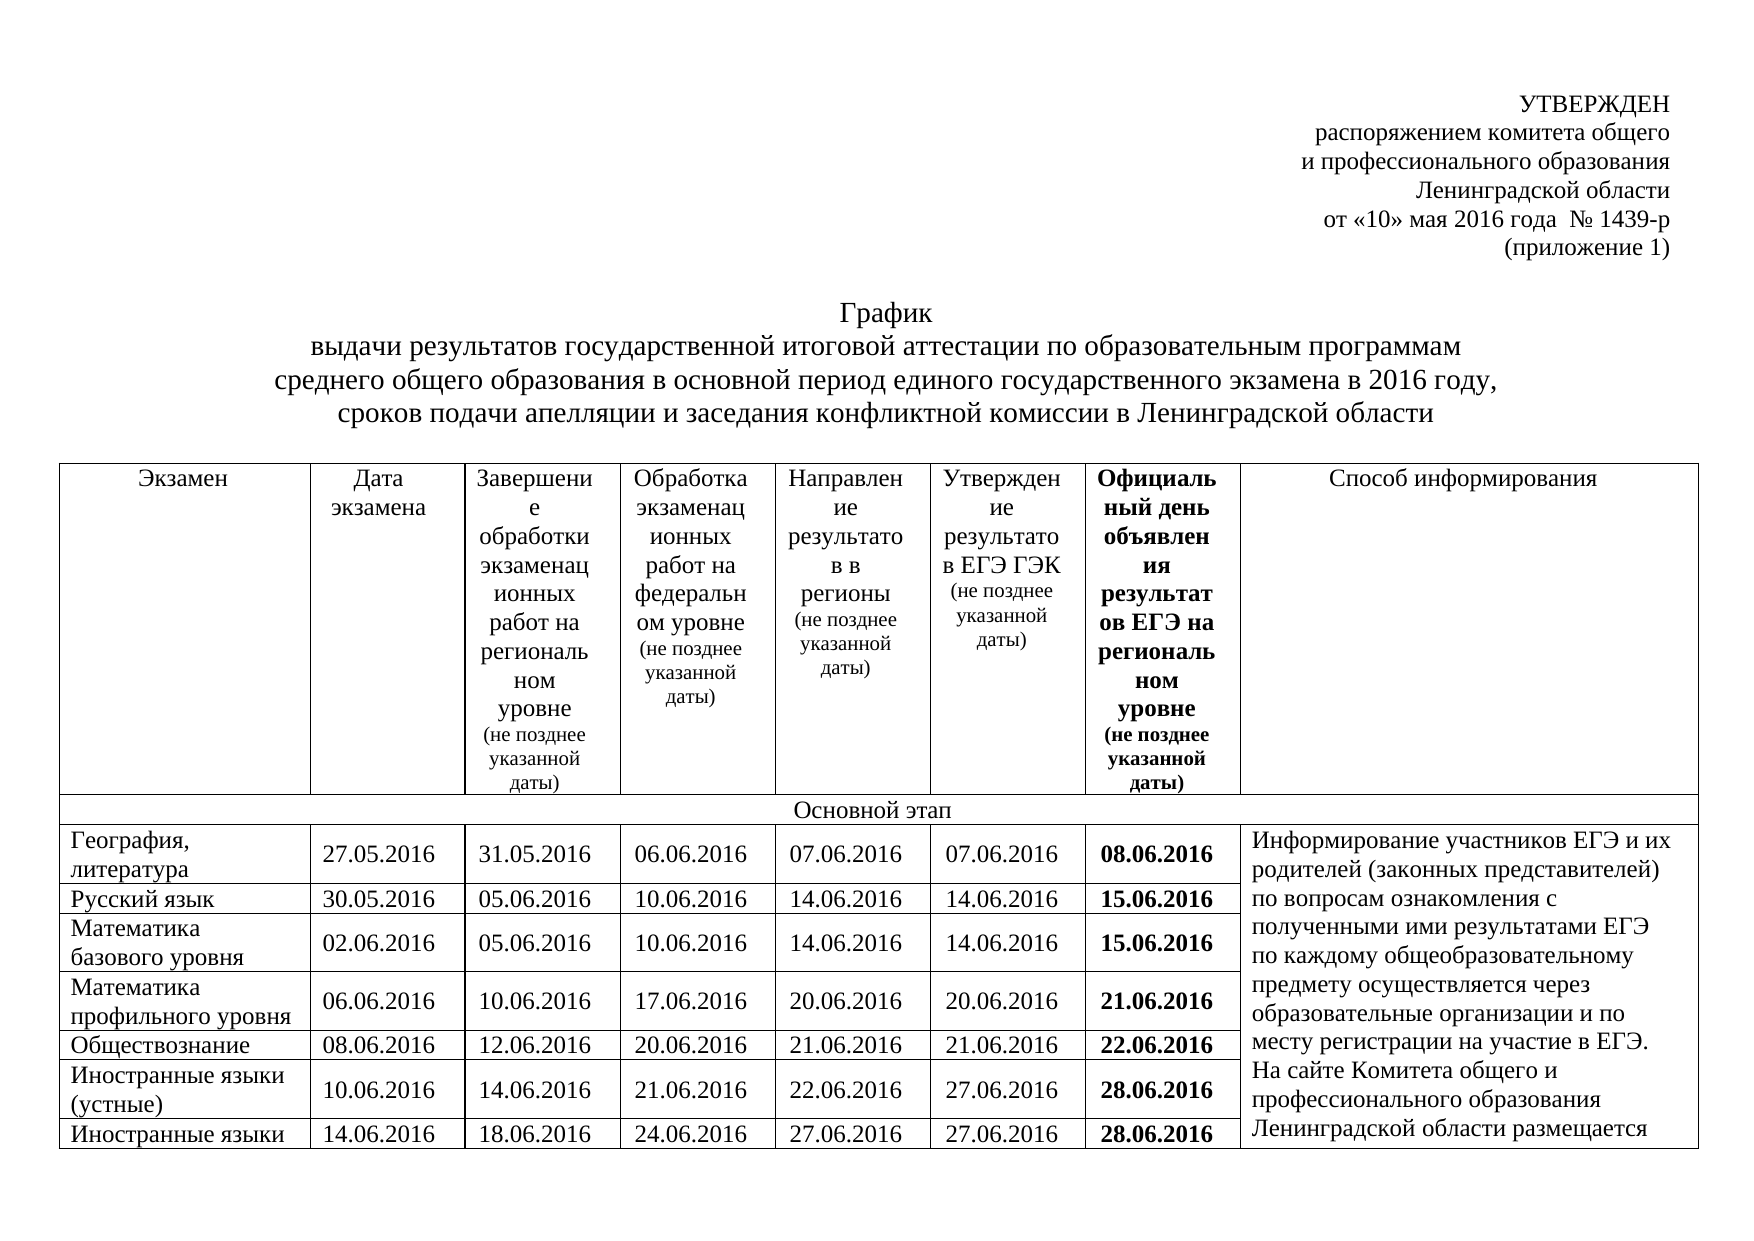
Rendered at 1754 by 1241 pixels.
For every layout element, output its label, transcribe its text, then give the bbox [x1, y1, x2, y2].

text среднего общего образования в основной период единого государственного экзамена в 2016 году, [118, 362, 1654, 395]
table_cell 28.06.2016 [1086, 1119, 1240, 1148]
table_cell 10.06.2016 [621, 914, 775, 971]
table_cell 24.06.2016 [621, 1119, 775, 1148]
table_cell 20.06.2016 [776, 972, 930, 1029]
table_cell 27.05.2016 [311, 825, 464, 883]
table_cell Обществознание [60, 1031, 310, 1059]
table_header Утверждение результатов ЕГЭ ГЭК (не позднее указанной даты) [931, 464, 1085, 794]
table_cell 14.06.2016 [311, 1119, 464, 1148]
table_cell 02.06.2016 [311, 914, 464, 971]
text распоряжением комитета общего [131, 117, 1670, 146]
table_cell 21.06.2016 [1086, 972, 1240, 1029]
table_cell 06.06.2016 [621, 825, 775, 883]
table_cell Русский язык [60, 884, 310, 912]
table_cell 07.06.2016 [931, 825, 1085, 883]
subtitle УТВЕРЖДЕН [131, 89, 1670, 117]
table_cell 27.06.2016 [776, 1119, 930, 1148]
table_cell 06.06.2016 [311, 972, 464, 1029]
table_cell 14.06.2016 [931, 884, 1085, 912]
table_cell 21.06.2016 [776, 1031, 930, 1059]
table_cell 10.06.2016 [466, 972, 620, 1029]
table_cell 27.06.2016 [931, 1119, 1085, 1148]
table_cell 21.06.2016 [931, 1031, 1085, 1059]
table_header Экзамен [60, 464, 310, 794]
table_cell 15.06.2016 [1086, 884, 1240, 912]
table_header Завершение обработки экзаменационных работ на региональном уровне (не позднее указанной даты) [466, 464, 620, 794]
table_cell 20.06.2016 [621, 1031, 775, 1059]
table_cell 05.06.2016 [466, 914, 620, 971]
table_cell 15.06.2016 [1086, 914, 1240, 971]
table_header Дата экзамена [311, 464, 464, 794]
text выдачи результатов государственной итоговой аттестации по образовательным программам [118, 328, 1654, 362]
table_cell 10.06.2016 [621, 884, 775, 912]
table_header Способ информирования [1241, 464, 1698, 794]
text (приложение 1) [131, 232, 1670, 261]
table_cell 22.06.2016 [776, 1060, 930, 1118]
table_cell 10.06.2016 [311, 1060, 464, 1118]
table_cell Математика базового уровня [60, 914, 310, 971]
table_cell 30.05.2016 [311, 884, 464, 912]
table_cell Информирование участников ЕГЭ и их родителей (законных представителей) по вопросам ознакомления с полученными ими результатами ЕГЭ по каждому общеобразовательному предмету осуществляется через образовательные организации и по месту регистрации на участие в ЕГЭ. На сайте Комитета общего и профессионального образования Ленинградской области размещается объявление о решении ГЭК Ленинградской области об утверждении результатов ЕГЭ и дате официального опубликования результатов по общеобразовательному предмету. В образовательные организации направляется распорядительный акт Комитета общего и профессионального образования Ленинградской области о дате официального опубликования результатов. В день получения протоколов участники ЕГЭ приглашаются в общеобразовательные организации/пункты регистрации для ознакомления с результатами экзамена и ознакомления с распоряжением об официальном дне объявления результатов. Дополнительно участники ЕГЭ знакомятся с результатами ЕГЭ на официальном портале ЕГЭ в разделе «Проверить результаты ЕГЭ» (http://check.ege.edu.ru/) [1241, 825, 1698, 1148]
table_cell География, литература [60, 825, 310, 883]
table_cell 14.06.2016 [931, 914, 1085, 971]
table_cell 20.06.2016 [931, 972, 1085, 1029]
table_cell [60, 1119, 310, 1148]
table_cell Иностранные языки (устные) [60, 1060, 310, 1118]
table_cell 14.06.2016 [776, 914, 930, 971]
table_cell 12.06.2016 [466, 1031, 620, 1059]
table_header Направление результатов в регионы (не позднее указанной даты) [776, 464, 930, 794]
table_cell 05.06.2016 [466, 884, 620, 912]
table_cell 17.06.2016 [621, 972, 775, 1029]
text и профессионального образования [131, 146, 1670, 175]
text сроков подачи апелляции и заседания конфликтной комиссии в Ленинградской области [118, 395, 1654, 429]
table_header Официальный день объявления результатов ЕГЭ на региональном уровне (не позднее указанной даты) [1086, 464, 1240, 794]
table_cell Математика профильного уровня [60, 972, 310, 1029]
table_cell 08.06.2016 [1086, 825, 1240, 883]
table_cell 21.06.2016 [621, 1060, 775, 1118]
text от «10» мая 2016 года № 1439-р [131, 204, 1670, 232]
table_cell 14.06.2016 [776, 884, 930, 912]
text График [118, 295, 1654, 328]
table_cell 14.06.2016 [466, 1060, 620, 1118]
table_cell 18.06.2016 [466, 1119, 620, 1148]
table_cell Основной этап [60, 795, 1698, 824]
table_cell 22.06.2016 [1086, 1031, 1240, 1059]
table_cell 08.06.2016 [311, 1031, 464, 1059]
table_cell 27.06.2016 [931, 1060, 1085, 1118]
table_cell 31.05.2016 [466, 825, 620, 883]
table_header Обработка экзаменационных работ на федеральном уровне (не позднее указанной даты) [621, 464, 775, 794]
text Ленинградской области [131, 175, 1670, 204]
table_cell 07.06.2016 [776, 825, 930, 883]
table_cell 28.06.2016 [1086, 1060, 1240, 1118]
